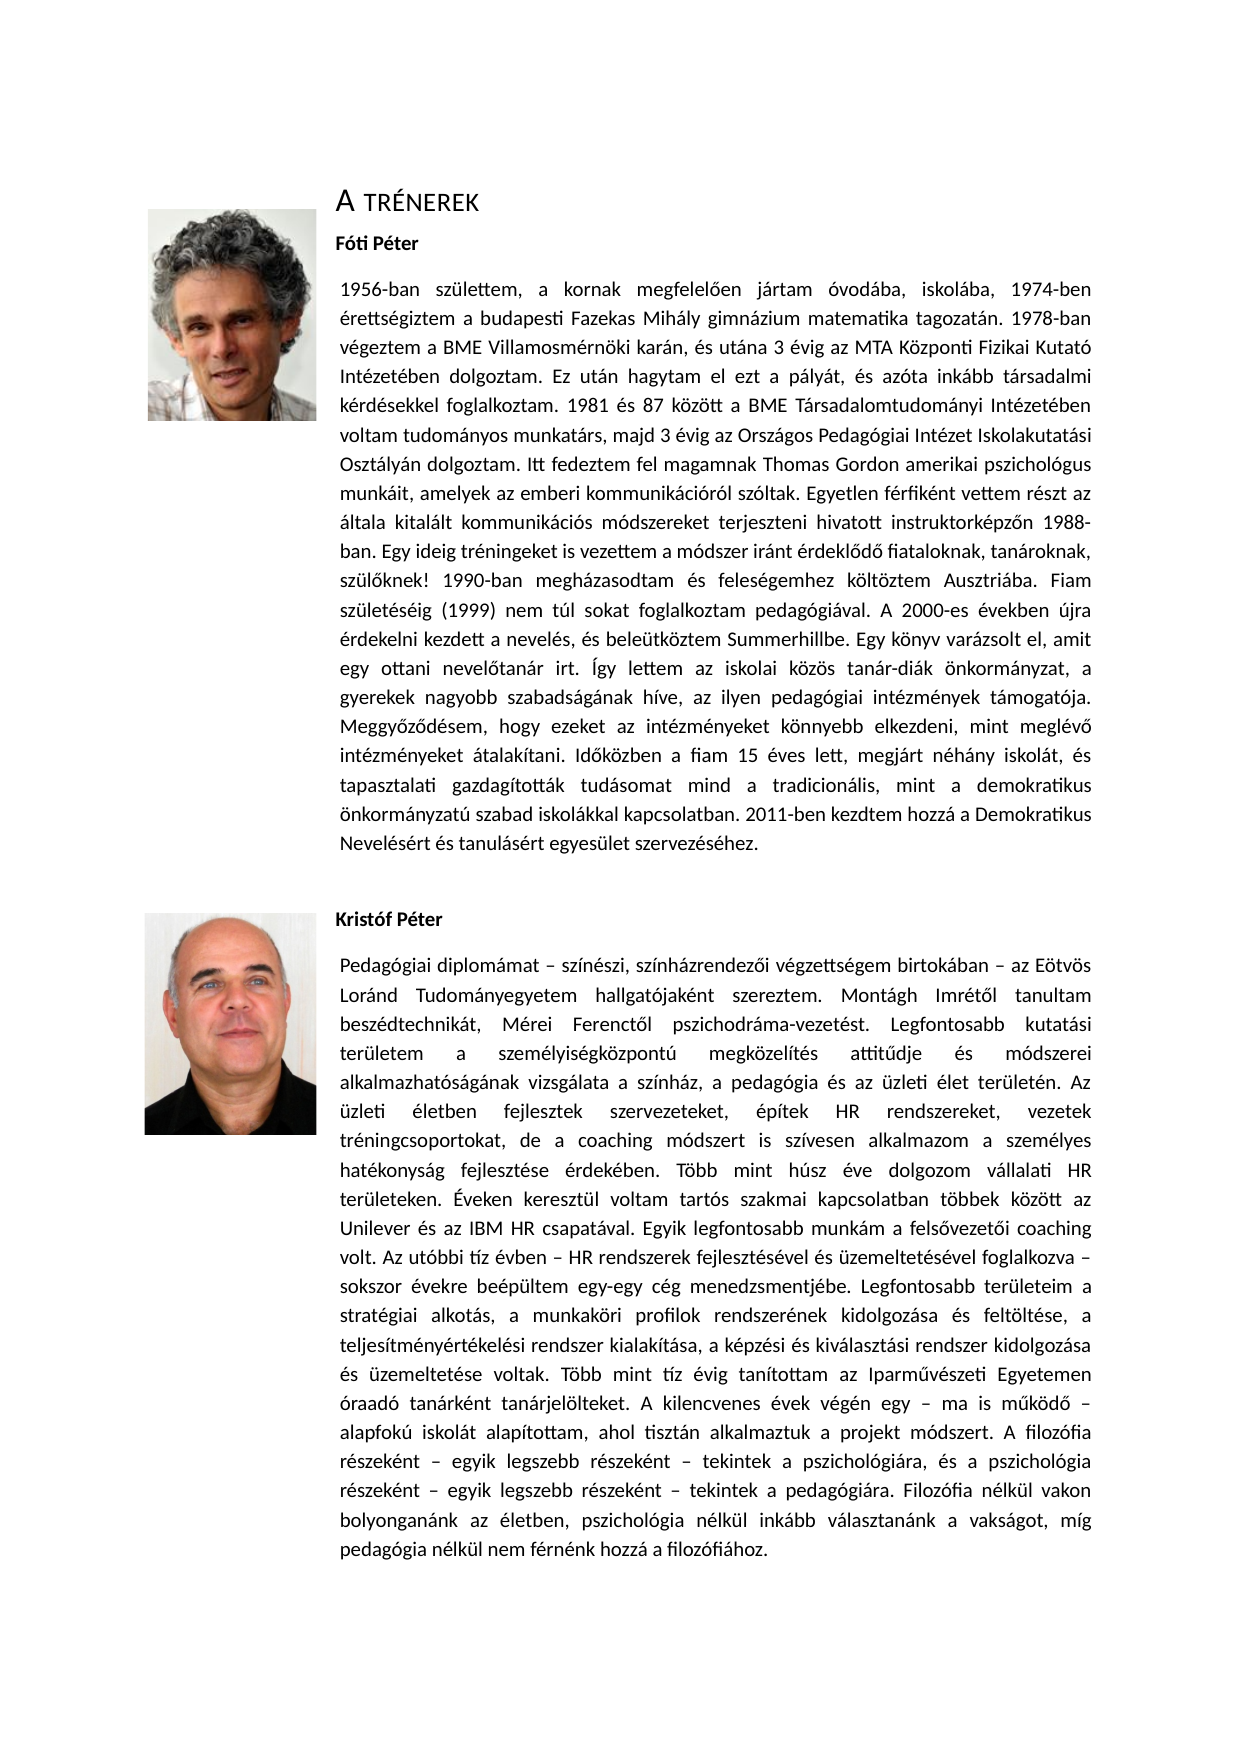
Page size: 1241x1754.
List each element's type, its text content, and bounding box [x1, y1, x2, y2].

picture [147, 209, 316, 418]
picture [144, 913, 317, 1133]
subtitle A trénerek [148, 179, 1093, 219]
text Kristóf Péter [148, 906, 1093, 932]
text Fóti Péter [316, 230, 1093, 255]
text Pedagógiai diplomámat – színészi, színházrendezői végzettségem birtokában – az Eötvös Loránd Tudományegyetem hallgatójaként szereztem. Montágh Imrétől tanultam beszédtechnikát, Mérei Ferenctől pszichodráma-vezetést. Legfontosabb kutatási területem a személyiségközpontú megközelítés attitűdje és módszerei alkalmazhatóságának vizsgálata a színház, a pedagógia és az üzleti élet területén. Az üzleti életben fejlesztek szervezeteket, építek HR rendszereket, vezetek tréningcsoportokat, de a coaching módszert is szívesen alkalmazom a személyes hatékonyság fejlesztése érdekében. Több mint húsz éve dolgozom vállalati HR területeken. Éveken keresztül voltam tartós szakmai kapcsolatban többek között az Unilever és az IBM HR csapatával. Egyik legfontosabb munkám a felsővezetői coaching volt. Az utóbbi tíz évben – HR rendszerek fejlesztésével és üzemeltetésével foglalkozva – sokszor évekre beépültem egy-egy cég menedzsmentjébe. Legfontosabb területeim a stratégiai alkotás, a munkaköri profilok rendszerének kidolgozása és feltöltése, a teljesítményértékelési rendszer kialakítása, a képzési és kiválasztási rendszer kidolgozása és üzemeltetése voltak. Több mint tíz évig tanítottam az Iparművészeti Egyetemen óraadó tanárként tanárjelölteket. A kilencvenes évek végén egy – ma is működő – alapfokú iskolát alapítottam, ahol tisztán alkalmaztuk a projekt módszert. A filozófia részeként – egyik legszebb részeként – tekintek a pszichológiára, és a pszichológia részeként – egyik legszebb részeként – tekintek a pedagógiára. Filozófia nélkül vakon bolyonganánk az életben, pszichológia nélkül inkább választanánk a vakságot, míg pedagógia nélkül nem férnénk hozzá a filozófiához. [339, 953, 1093, 1561]
text 1956-ban születtem, a kornak megfelelően jártam óvodába, iskolába, 1974-ben érettségiztem a budapesti Fazekas Mihály gimnázium matematika tagozatán. 1978-ban végeztem a BME Villamosmérnöki karán, és utána 3 évig az MTA Központi Fizikai Kutató Intézetében dolgoztam. Ez után hagytam el ezt a pályát, és azóta inkább társadalmi kérdésekkel foglalkoztam. 1981 és 87 között a BME Társadalomtudományi Intézetében voltam tudományos munkatárs, majd 3 évig az Országos Pedagógiai Intézet Iskolakutatási Osztályán dolgoztam. Itt fedeztem fel magamnak Thomas Gordon amerikai pszichológus munkáit, amelyek az emberi kommunikációról szóltak. Egyetlen férfiként vettem részt az általa kitalált kommunikációs módszereket terjeszteni hivatott instruktorképzőn 1988-ban. Egy ideig tréningeket is vezettem a módszer iránt érdeklődő fiataloknak, tanároknak, szülőknek! 1990-ban megházasodtam és feleségemhez költöztem Ausztriába. Fiam születéséig (1999) nem túl sokat foglalkoztam pedagógiával. A 2000-es években újra érdekelni kezdett a nevelés, és beleütköztem Summerhillbe. Egy könyv varázsolt el, amit egy ottani nevelőtanár irt. Így lettem az iskolai közös tanár-diák önkormányzat, a gyerekek nagyobb szabadságának híve, az ilyen pedagógiai intézmények támogatója. Meggyőződésem, hogy ezeket az intézményeket könnyebb elkezdeni, mint meglévő intézményeket átalakítani. Időközben a fiam 15 éves lett, megjárt néhány iskolát, és tapasztalati gazdagították tudásomat mind a tradicionális, mint a demokratikus önkormányzatú szabad iskolákkal kapcsolatban. 2011-ben kezdtem hozzá a Demokratikus Nevelésért és tanulásért egyesület szervezéséhez. [339, 276, 1093, 856]
